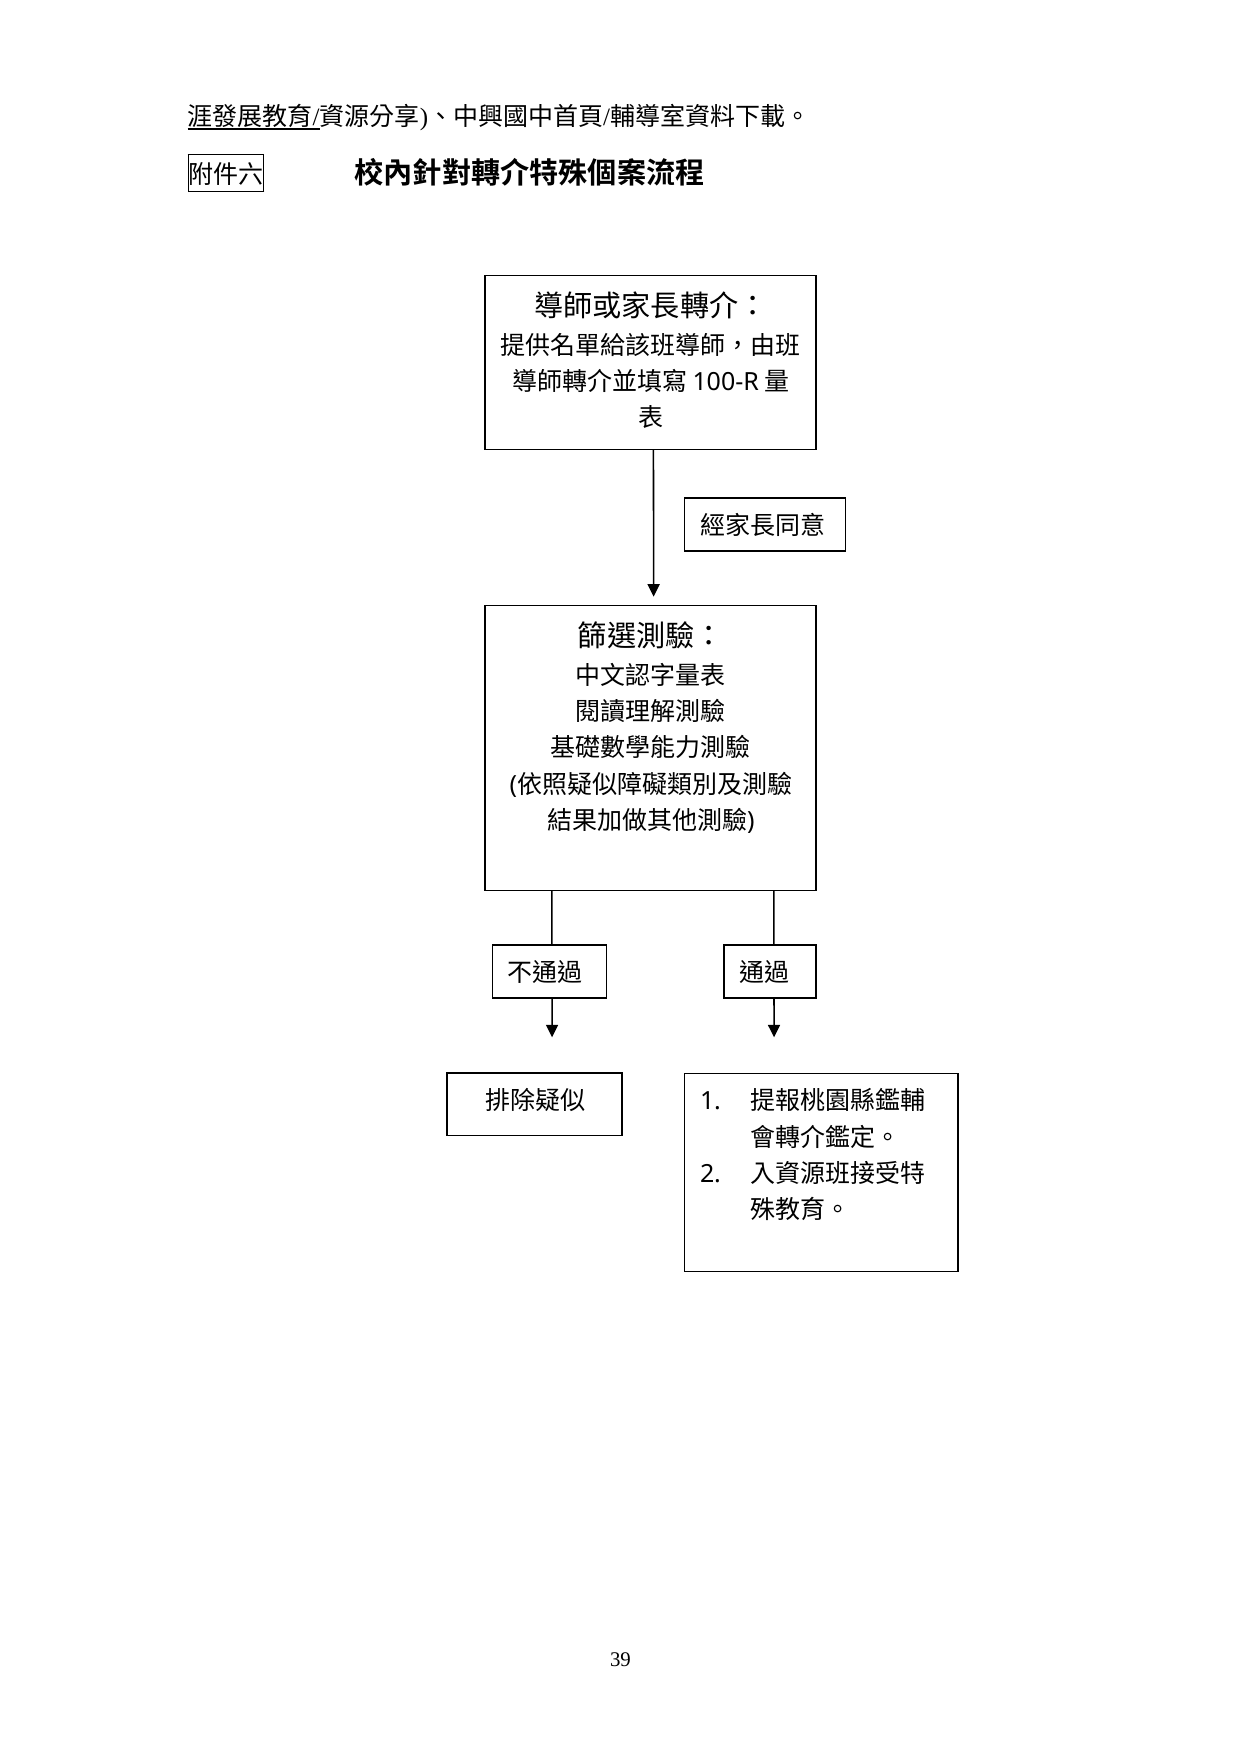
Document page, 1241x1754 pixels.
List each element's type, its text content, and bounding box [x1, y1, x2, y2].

text 附件六 校內針對轉介特殊個案流程 [187, 134, 1053, 209]
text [187, 96, 1053, 134]
